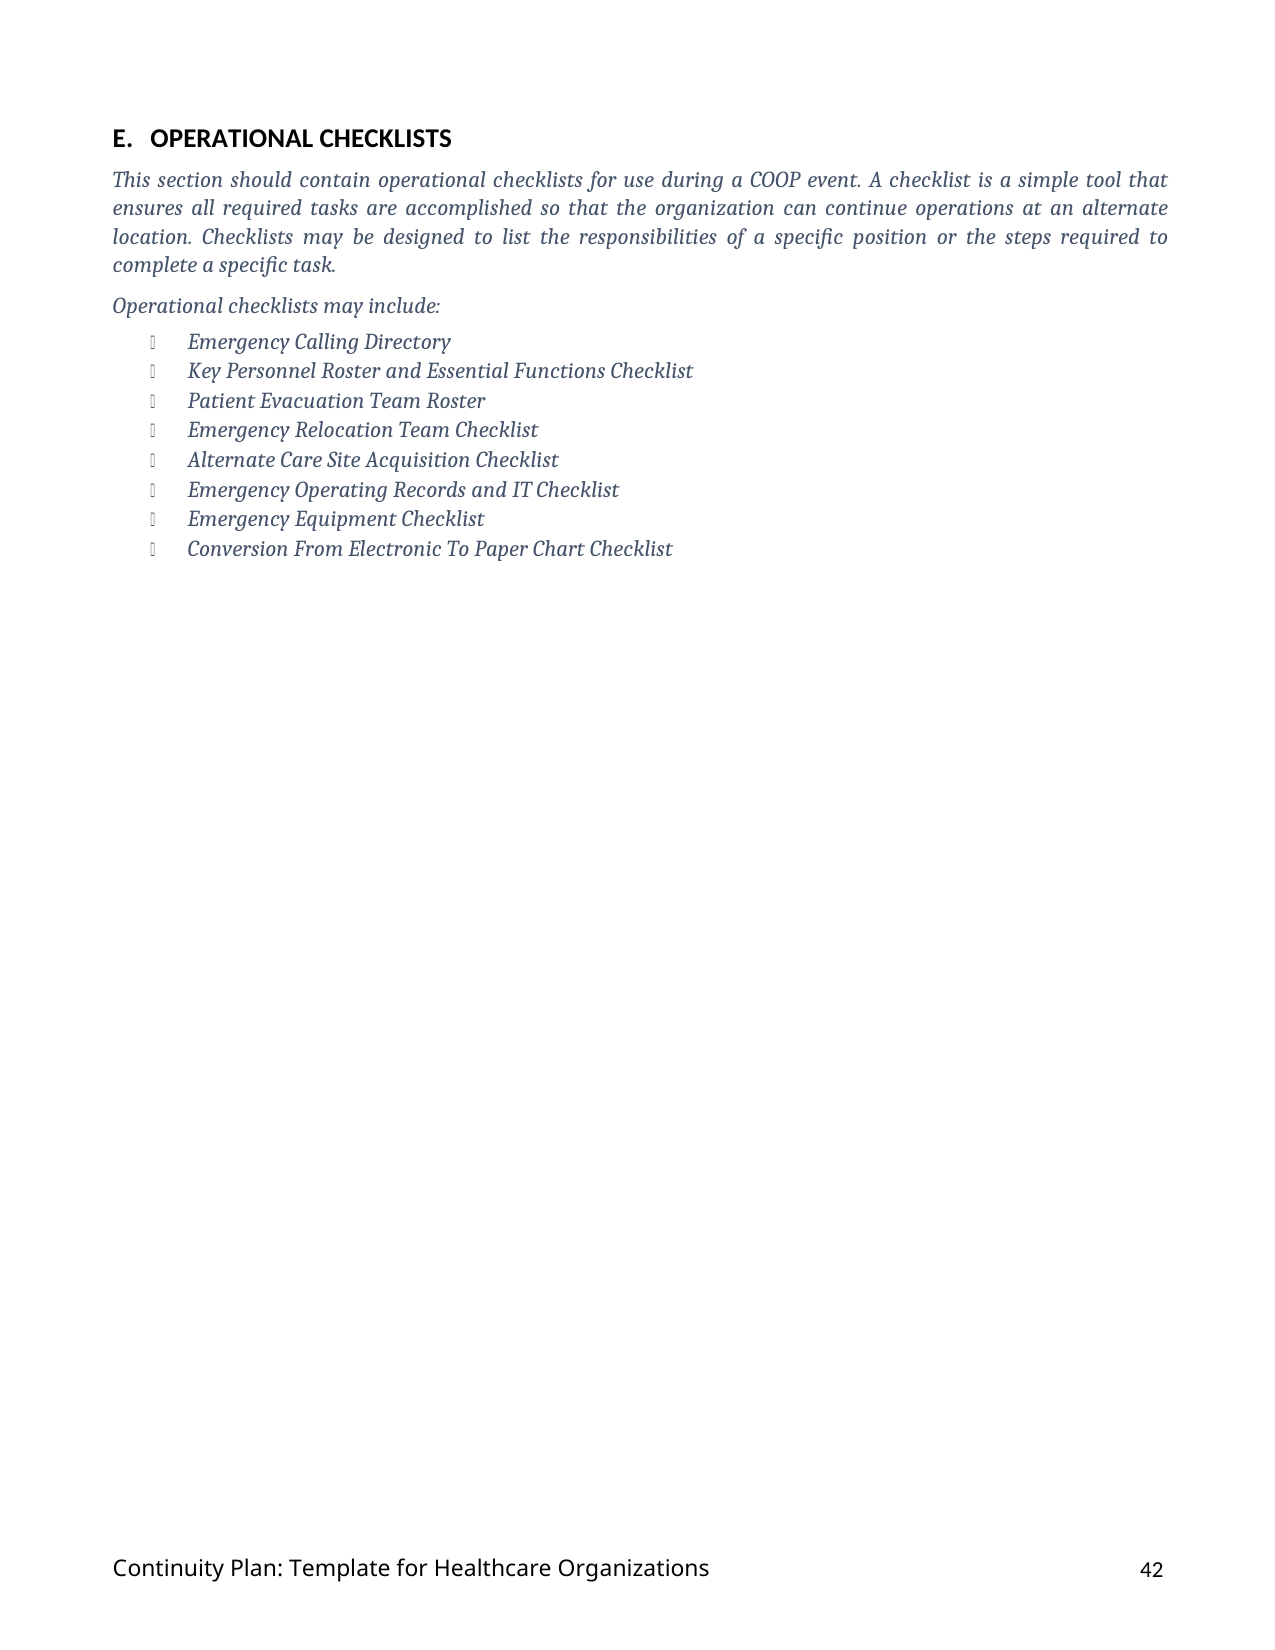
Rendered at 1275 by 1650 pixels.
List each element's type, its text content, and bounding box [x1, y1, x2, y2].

text This section should contain operational checklists for use during a COOP event. A checklist is a simple tool that ensures all required tasks are accomplished so that the organization can continue operations at an alternate location. Checklists may be designed to list the responsibilities of a specific position or the steps required to complete a specific task. [112, 167, 1169, 278]
text  Emergency Relocation Team Checklist [150, 417, 1177, 443]
text E. OPERATIONAL CHECKLISTS [112, 121, 456, 154]
text  Emergency Operating Records and IT Checklist [150, 476, 1177, 503]
text  Patient Evacuation Team Roster [150, 387, 1177, 414]
text  Alternate Care Site Acquisition Checklist [150, 446, 1177, 473]
text  Key Personnel Roster and Essential Functions Checklist [150, 358, 1177, 384]
text Operational checklists may include: [112, 293, 455, 319]
text  Emergency Calling Directory [150, 328, 1177, 355]
text  Emergency Equipment Checklist [150, 506, 1177, 532]
text  Conversion From Electronic To Paper Chart Checklist [150, 535, 1177, 562]
